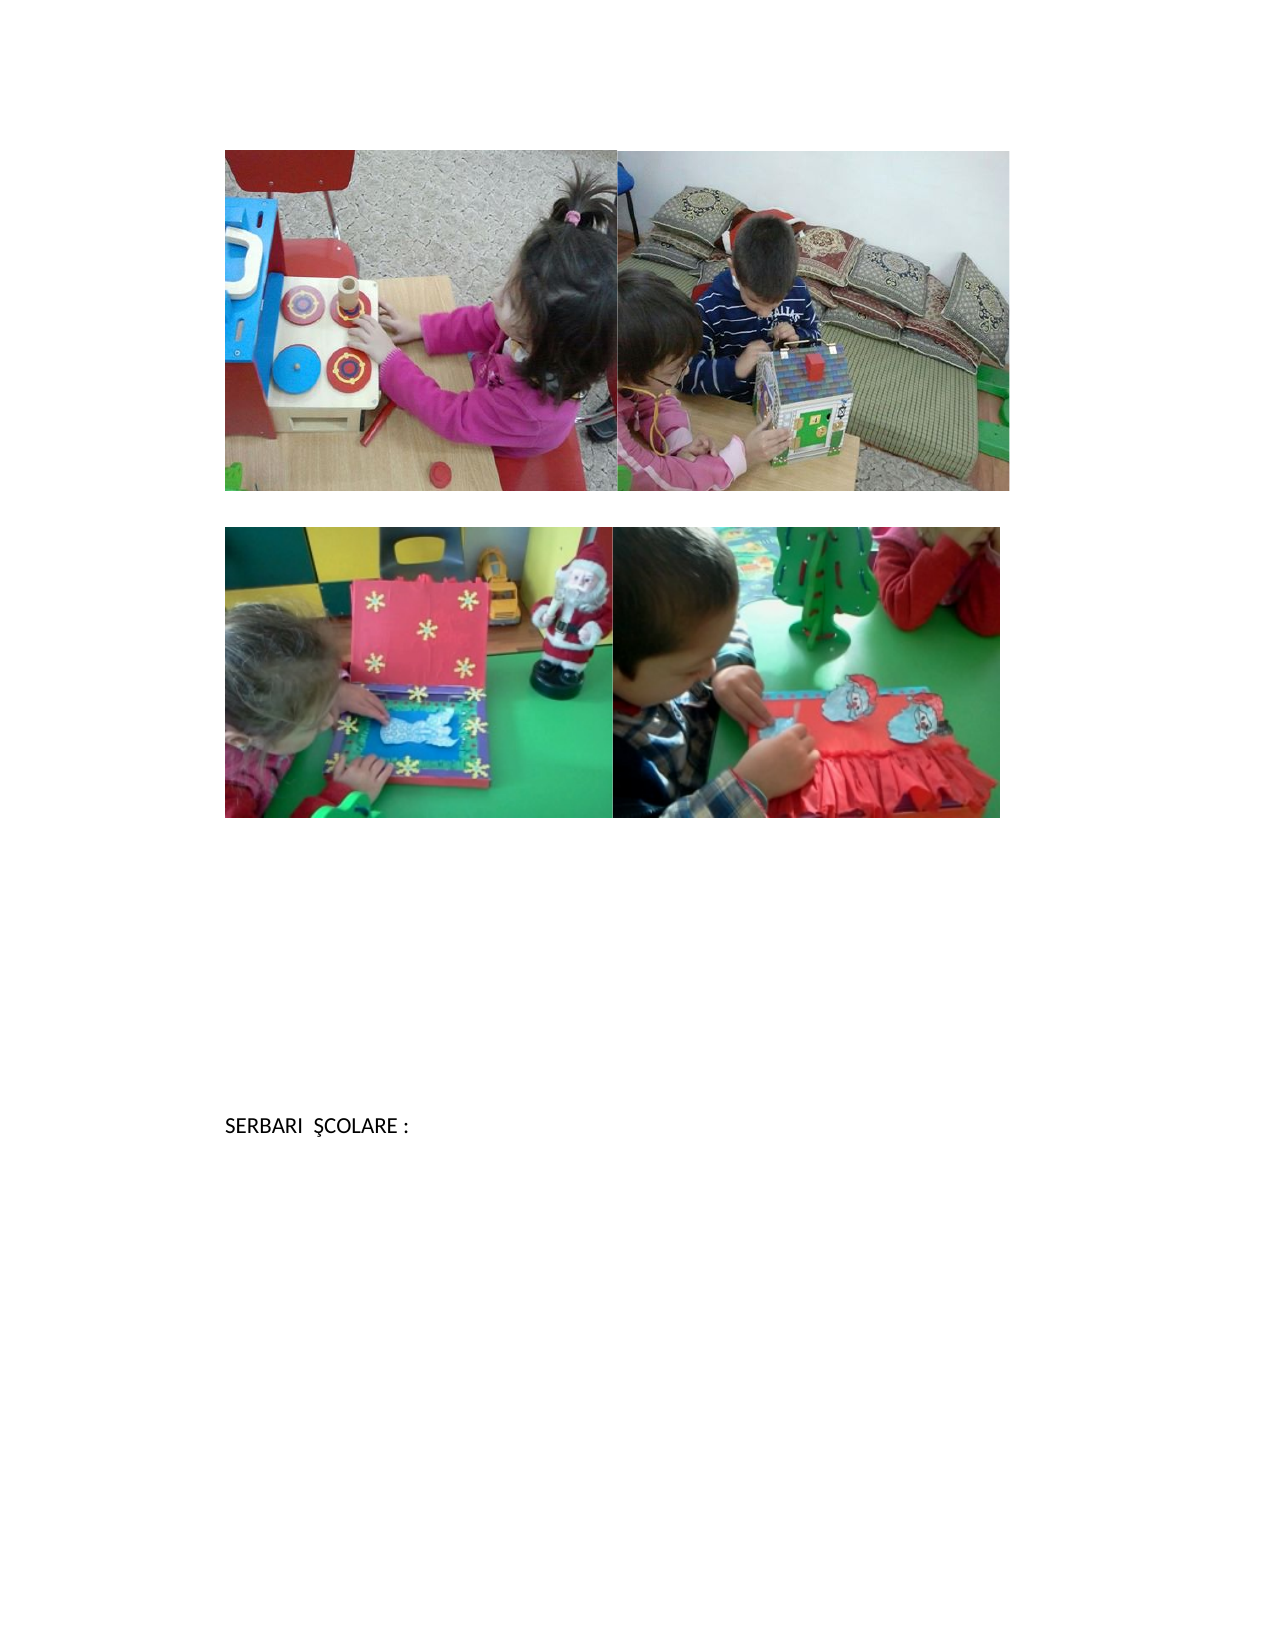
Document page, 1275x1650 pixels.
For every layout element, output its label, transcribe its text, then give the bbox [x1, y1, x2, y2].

picture [225, 150, 1010, 491]
list SERBARI ŞCOLARE : [225, 1111, 1125, 1139]
picture [225, 527, 1000, 818]
